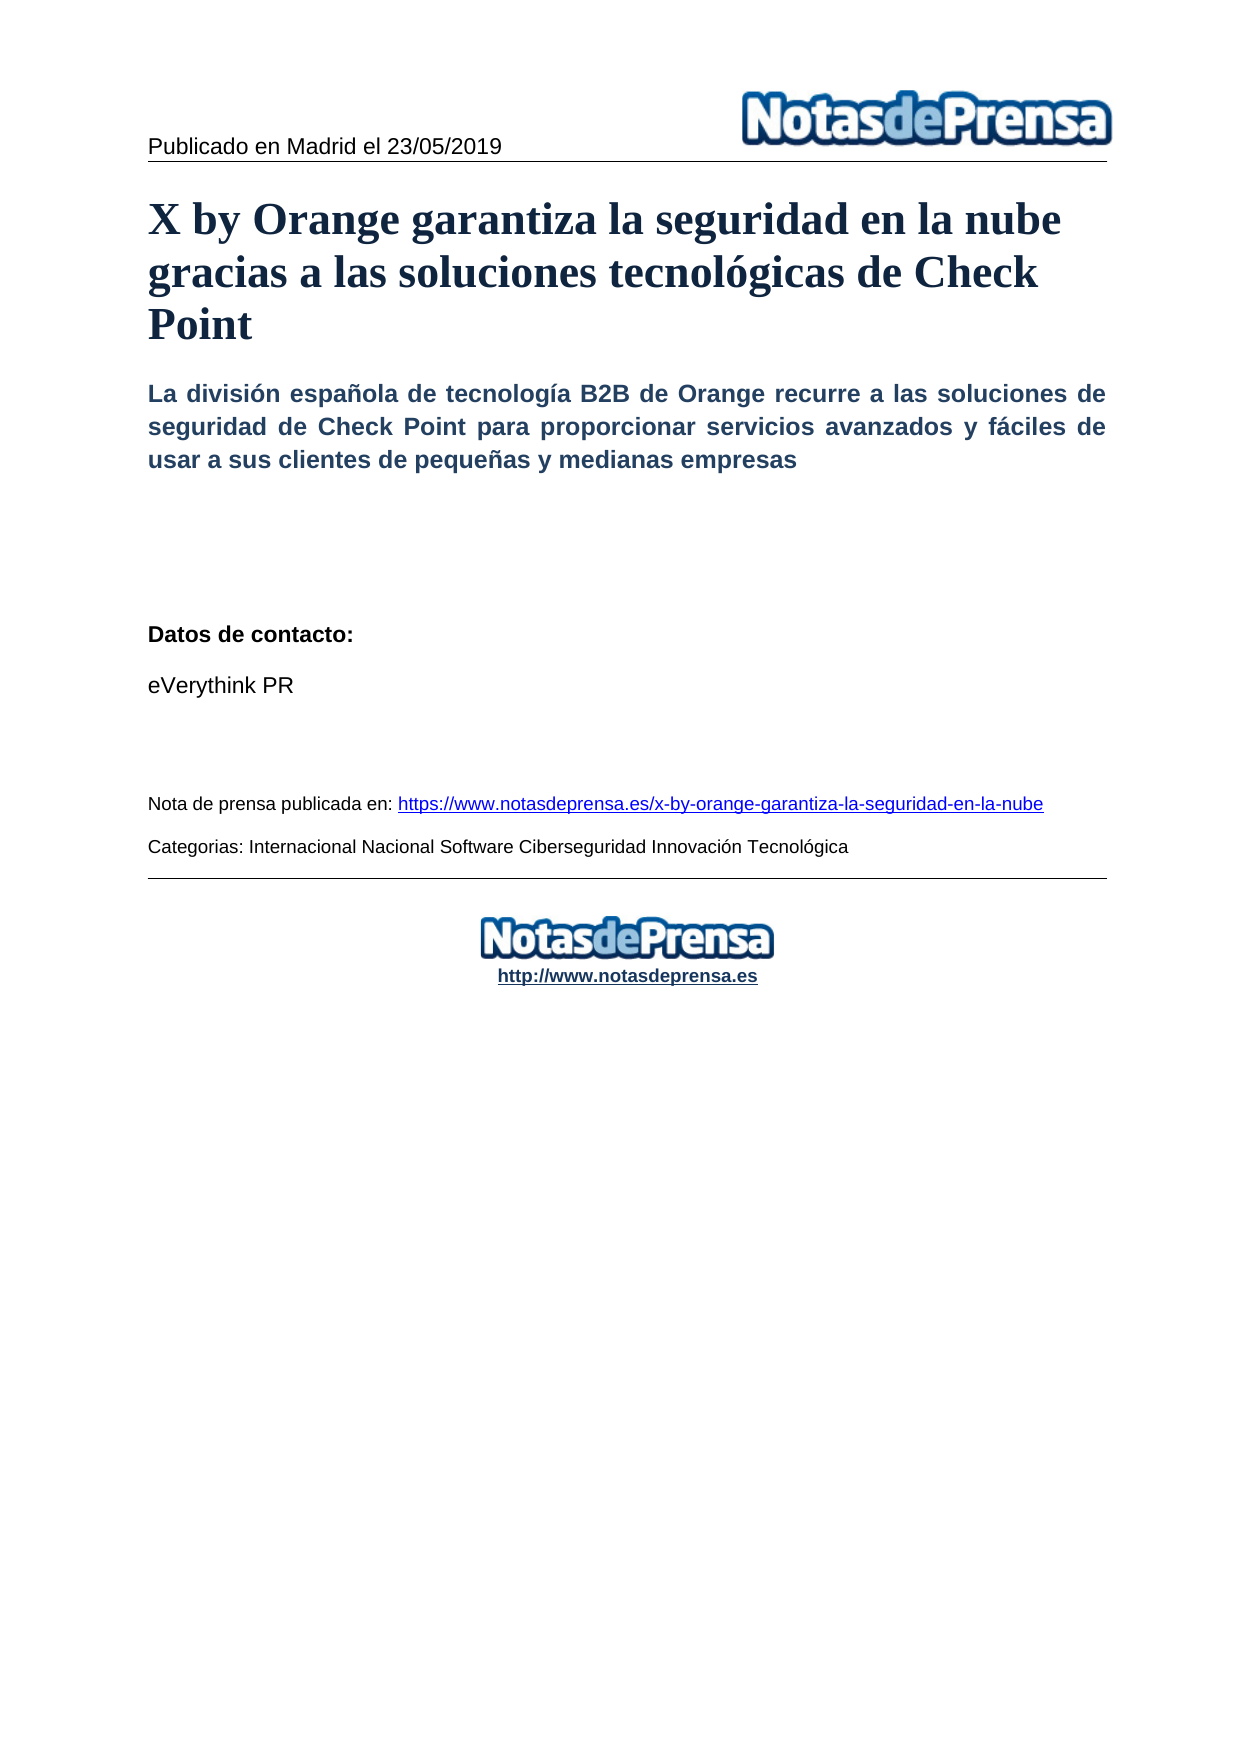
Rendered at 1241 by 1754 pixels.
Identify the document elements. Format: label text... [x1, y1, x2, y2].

subtitle X by Orange garantiza la seguridad en la nube gracias a las soluciones tecnológicas de Check Point [148, 192, 1107, 350]
text eVerythink PR [148, 672, 1063, 698]
text Publicado en Madrid el 23/05/2019 [148, 133, 1107, 161]
text Categorias: Internacional Nacional Software Ciberseguridad Innovación Tecnológica [148, 835, 1107, 857]
text Datos de contacto: [148, 621, 1107, 647]
picture [742, 90, 1113, 148]
picture [480, 915, 775, 961]
text http://www.notasdeprensa.es [148, 965, 1107, 986]
subtitle La división española de tecnología B2B de Orange recurre a las soluciones de seguridad de Check Point para proporcionar servicios avanzados y fáciles de usar a sus clientes de pequeñas y medianas empresas [148, 379, 1107, 474]
text Nota de prensa publicada en: https://www.notasdeprensa.es/x-by-orange-garantiza-la-seguridad-en-la-nube [148, 793, 1107, 814]
